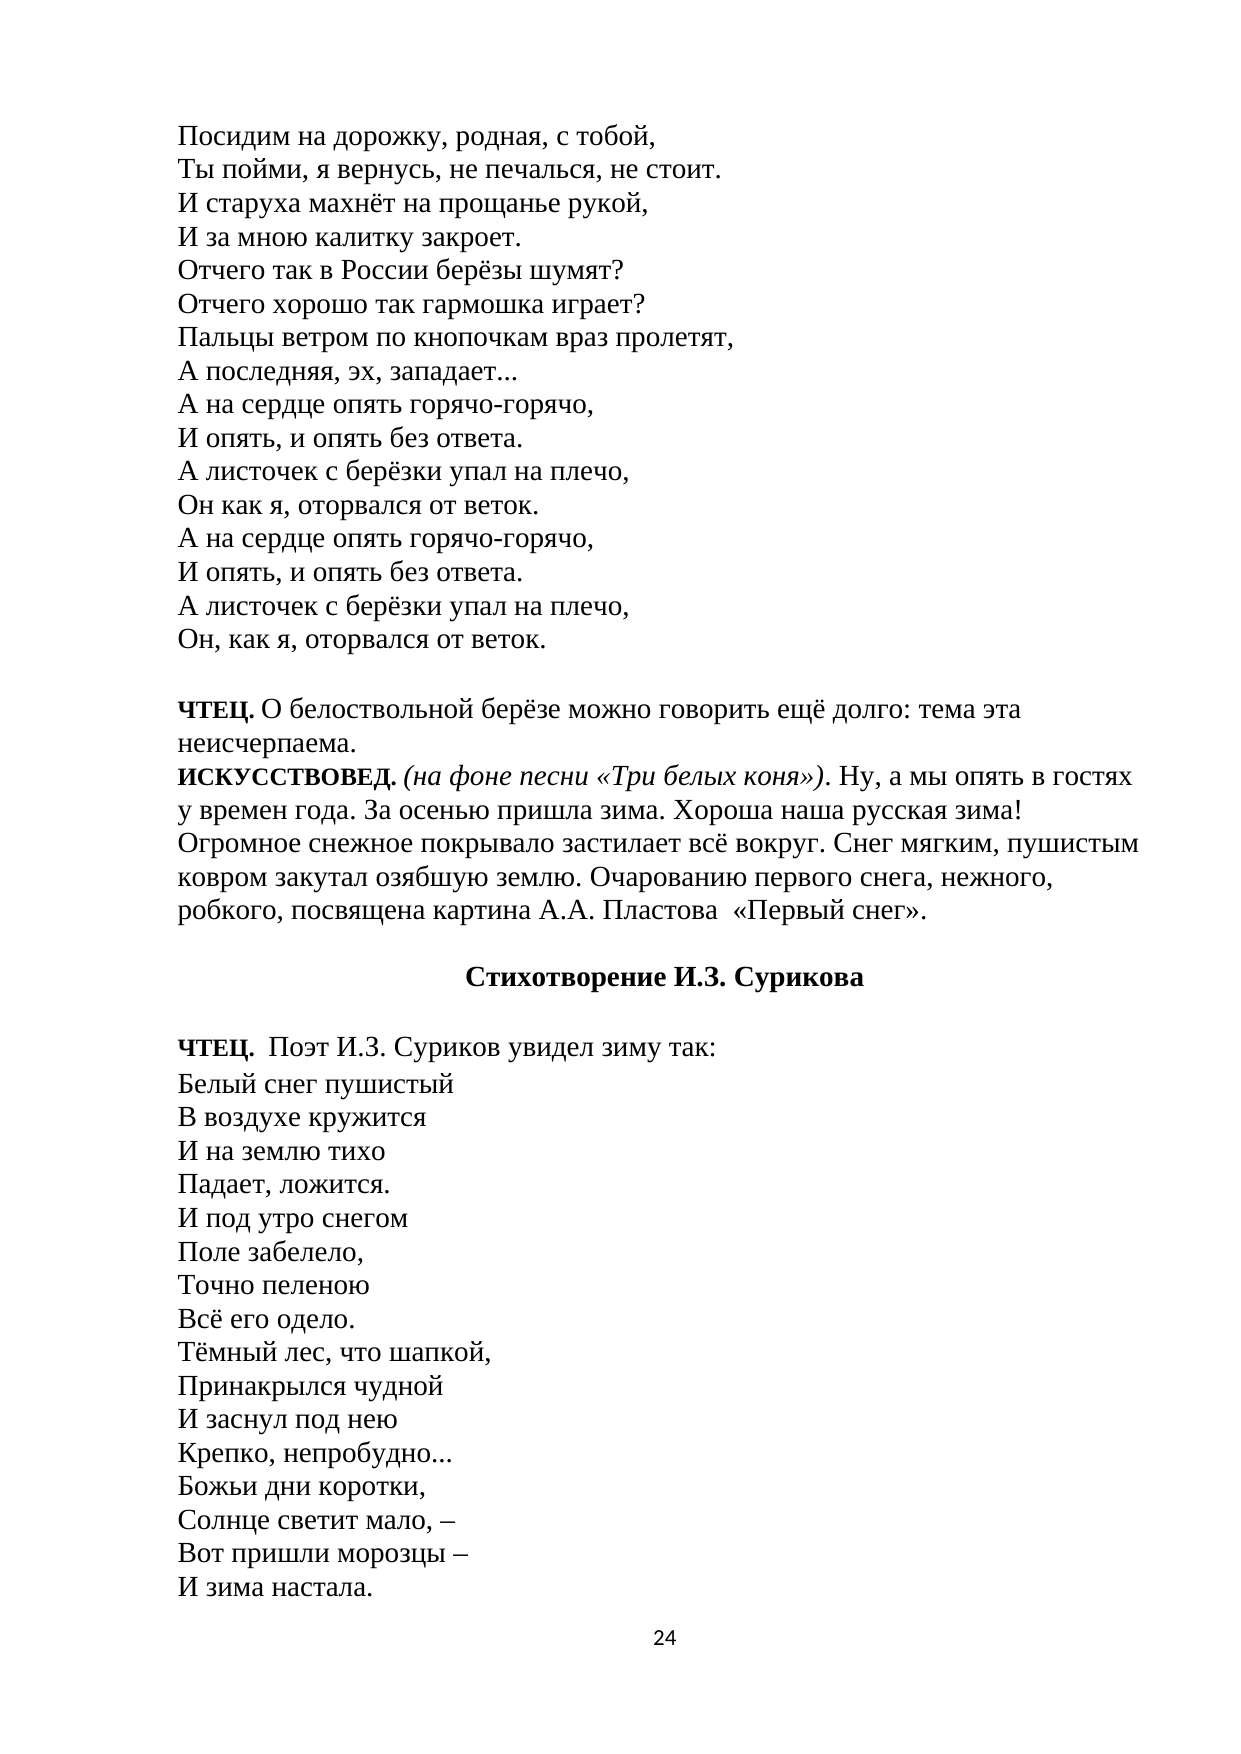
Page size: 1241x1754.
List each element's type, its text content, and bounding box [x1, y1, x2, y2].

text ИСКУССТВОВЕД. (на фоне песни «Три белых коня»). Ну, а мы опять в гостях у времен года. За осенью пришла зима. Хороша наша русская зима! Огромное снежное покрывало застилает всё вокруг. Снег мягким, пушистым ковром закутал озябшую землю. Очарованию первого снега, нежного, робкого, посвящена картина А.А. Пластова «Первый снег». [177, 758, 1152, 926]
text Белый снег пушистый В воздухе кружится И на землю тихо Падает, ложится. И под утро снегом Поле забелело, Точно пеленою Всё его одело. Тёмный лес, что шапкой, Принакрылся чудной И заснул под нею Крепко, непробудно... Божьи дни коротки, Солнце светит мало, – Вот пришли морозцы – И зима настала. [177, 1066, 1152, 1603]
text ЧТЕЦ. О белоствольной берёзе можно говорить ещё долго: тема эта неисчерпаема. [177, 691, 1152, 758]
text Посидим на дорожку, родная, с тобой, Ты пойми, я вернусь, не печалься, не стоит. И старуха махнёт на прощанье рукой, И за мною калитку закроет. [177, 118, 1152, 252]
text А на сердце опять горячо-горячо, И опять, и опять без ответа. А листочек с берёзки упал на плечо, Он, как я, оторвался от веток. [177, 521, 1152, 655]
text А на сердце опять горячо-горячо, И опять, и опять без ответа. А листочек с берёзки упал на плечо, Он как я, оторвался от веток. [177, 386, 1152, 521]
text Отчего так в России берёзы шумят? Отчего хорошо так гармошка играет? Пальцы ветром по кнопочкам враз пролетят, А последняя, эх, западает... [177, 252, 1152, 386]
text ЧТЕЦ. Поэт И.З. Суриков увидел зиму так: [177, 1029, 1152, 1063]
text Стихотворение И.З. Сурикова [177, 959, 1152, 993]
